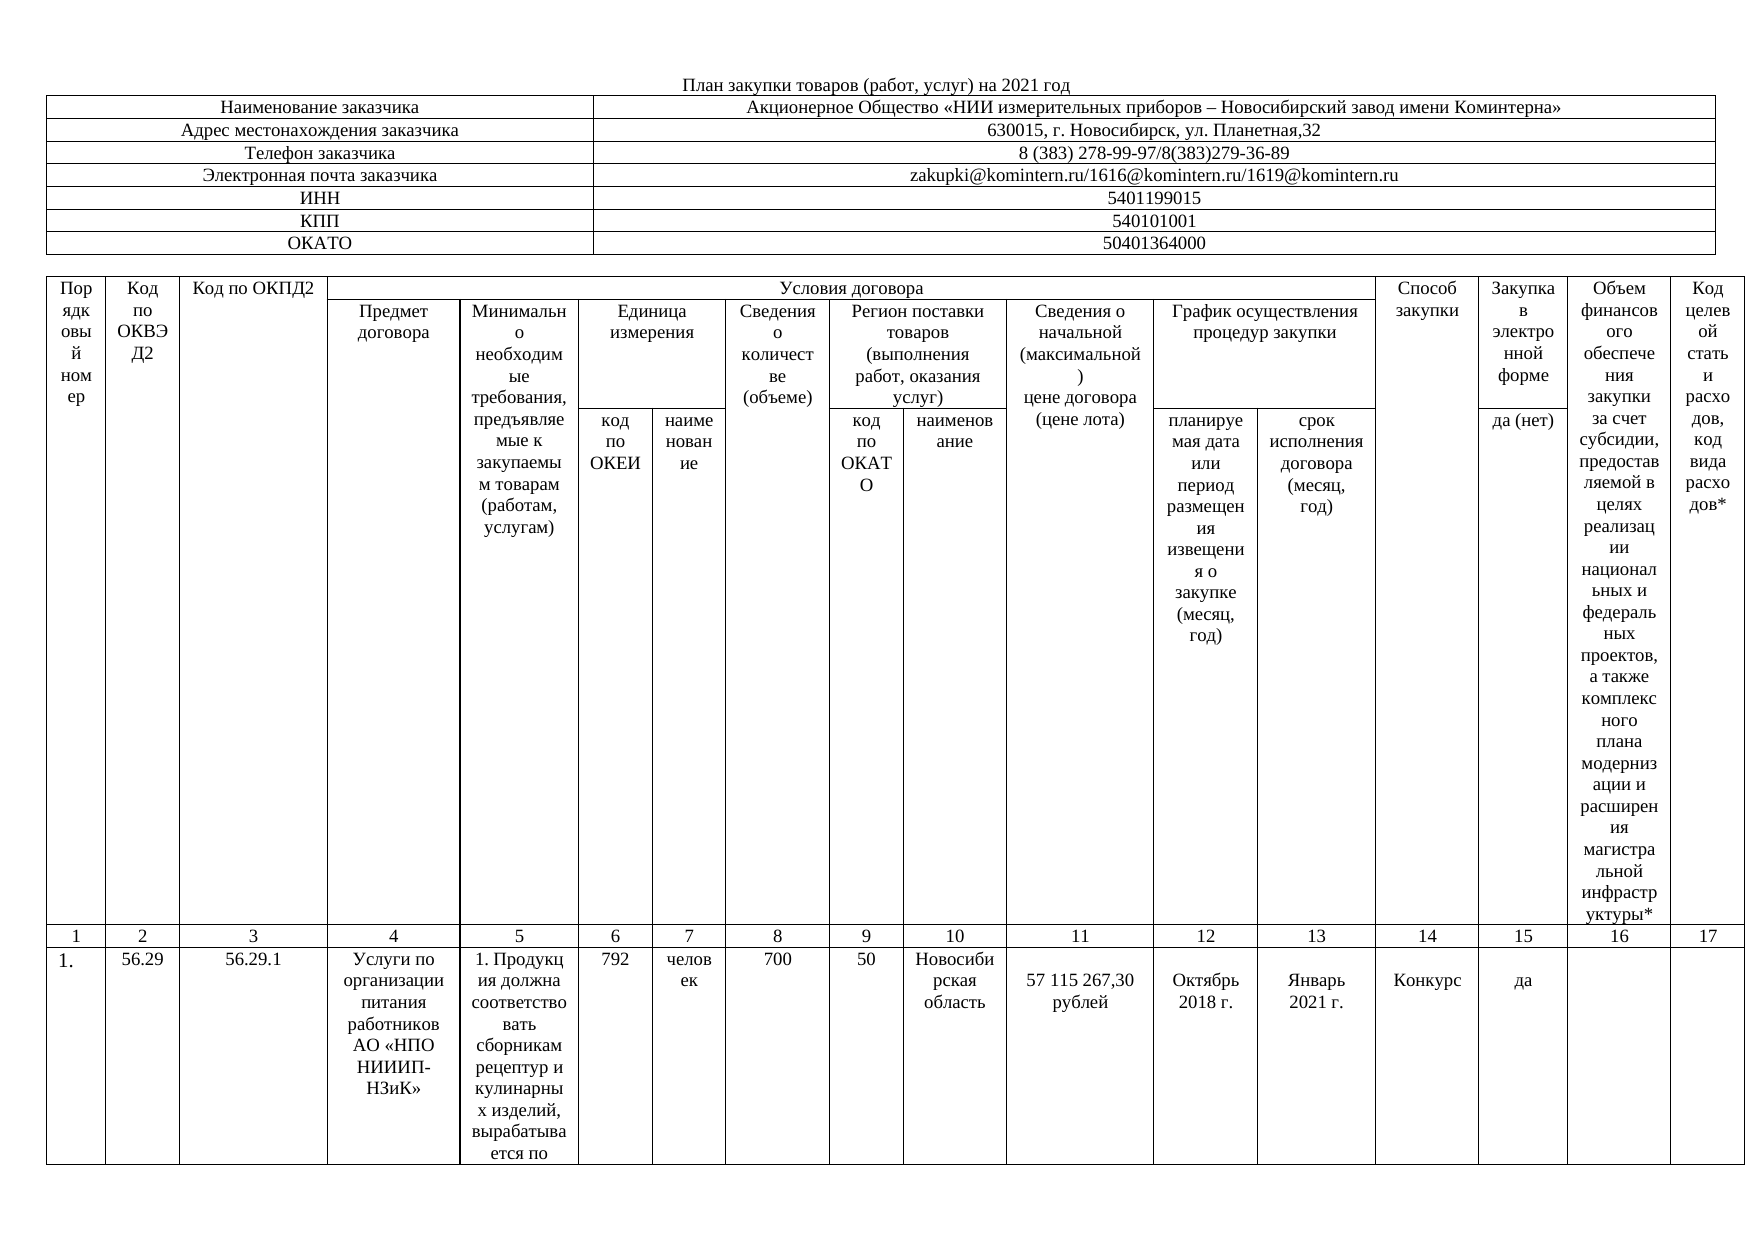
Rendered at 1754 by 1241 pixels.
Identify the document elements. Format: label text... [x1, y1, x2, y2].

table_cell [1007, 948, 1153, 1163]
table_cell Электронная почта заказчика [47, 164, 593, 186]
table_cell 16 [1568, 925, 1670, 947]
table_cell 630015, г. Новосибирск, ул. Планетная,32 [594, 119, 1715, 141]
table_header Порядковый номер [47, 277, 105, 924]
table_cell [47, 948, 105, 1163]
table_cell 792 [579, 948, 652, 1163]
table_header Код целевой статьи расходов, код вида расходов* [1671, 277, 1744, 924]
table_header Акционерное Общество «НИИ измерительных приборов – Новосибирский завод имени Коминтерна» [594, 96, 1715, 118]
table_cell График осуществления процедур закупки [1154, 300, 1375, 408]
table_cell да [1479, 948, 1567, 1163]
table_cell 700 [726, 948, 829, 1163]
table_cell Сведения о количестве (объеме) [726, 300, 829, 924]
table_header Объем финансового обеспечения закупки за счет субсидии, предоставляемой в целях реализации национальных и федеральных проектов, а также комплексного плана модернизации и расширения магистральной инфраструктуры* [1568, 277, 1670, 924]
table_cell 10 [904, 925, 1006, 947]
table_cell [1568, 948, 1670, 1163]
table_cell Октябрь 2018 г. [1154, 948, 1257, 1163]
table_cell 5401199015 [594, 187, 1715, 208]
table_cell наименование [904, 409, 1006, 924]
table_cell Регион поставки товаров (выполнения работ, оказания услуг) [830, 300, 1006, 408]
table_cell 4 [328, 925, 459, 947]
table_cell 56.29 [106, 948, 179, 1163]
table_cell 5 [461, 925, 578, 947]
table_cell 13 [1258, 925, 1375, 947]
table_cell zakupki@komintern.ru/1616@komintern.ru/1619@komintern.ru [594, 164, 1715, 186]
table_header Код по ОКВЭД2 [106, 277, 179, 924]
table_cell 2 [106, 925, 179, 947]
table_header Наименование заказчика [47, 96, 593, 118]
table_header Код по ОКПД2 [180, 277, 327, 924]
table_cell Минимально необходимые требования, предъявляемые к закупаемым товарам (работам, услугам) [461, 300, 578, 924]
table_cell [904, 948, 1006, 1163]
table_cell 8 (383) 278-99-97/8(383)279-36-89 [594, 142, 1715, 163]
table_cell Сведения о начальной (максимальной) цене договора (цене лота) [1007, 300, 1153, 924]
table_header Закупка в электронной форме [1479, 277, 1567, 408]
table_cell 56.29.1 [180, 948, 327, 1163]
table_cell 8 [726, 925, 829, 947]
table_cell 50 [830, 948, 903, 1163]
table_cell Январь 2021 г. [1258, 948, 1375, 1163]
table_cell код по ОКЕИ [579, 409, 652, 924]
table_cell 50401364000 [594, 232, 1715, 254]
table_cell 12 [1154, 925, 1257, 947]
table_cell срок исполнения договора (месяц, год) [1258, 409, 1375, 924]
table_cell 17 [1671, 925, 1744, 947]
table_cell Адрес местонахождения заказчика [47, 119, 593, 141]
table_cell Конкурс [1376, 948, 1478, 1163]
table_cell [328, 948, 459, 1163]
table_cell ОКАТО [47, 232, 593, 254]
table_cell Предмет договора [328, 300, 459, 924]
table_cell [1671, 948, 1744, 1163]
text План закупки товаров (работ, услуг) на 2021 год [150, 74, 1584, 95]
table_cell 3 [180, 925, 327, 947]
table_cell 7 [653, 925, 725, 947]
table_header Способ закупки [1376, 277, 1478, 924]
table_cell 9 [830, 925, 903, 947]
table_cell Телефон заказчика [47, 142, 593, 163]
table_cell человек [653, 948, 725, 1163]
table_cell ИНН [47, 187, 593, 208]
table_cell 6 [579, 925, 652, 947]
table_cell КПП [47, 210, 593, 231]
table_cell 540101001 [594, 210, 1715, 231]
table_cell код по ОКАТО [830, 409, 903, 924]
table_cell 1 [47, 925, 105, 947]
table_cell Единица измерения [579, 300, 725, 408]
table_cell 11 [1007, 925, 1153, 947]
table_cell да (нет) [1479, 409, 1567, 924]
table_cell планируемая дата или период размещения извещения о закупке (месяц, год) [1154, 409, 1257, 924]
table_cell 15 [1479, 925, 1567, 947]
table_cell наименование [653, 409, 725, 924]
table_header Условия договора [328, 277, 1375, 299]
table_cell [461, 948, 578, 1163]
table_cell 14 [1376, 925, 1478, 947]
